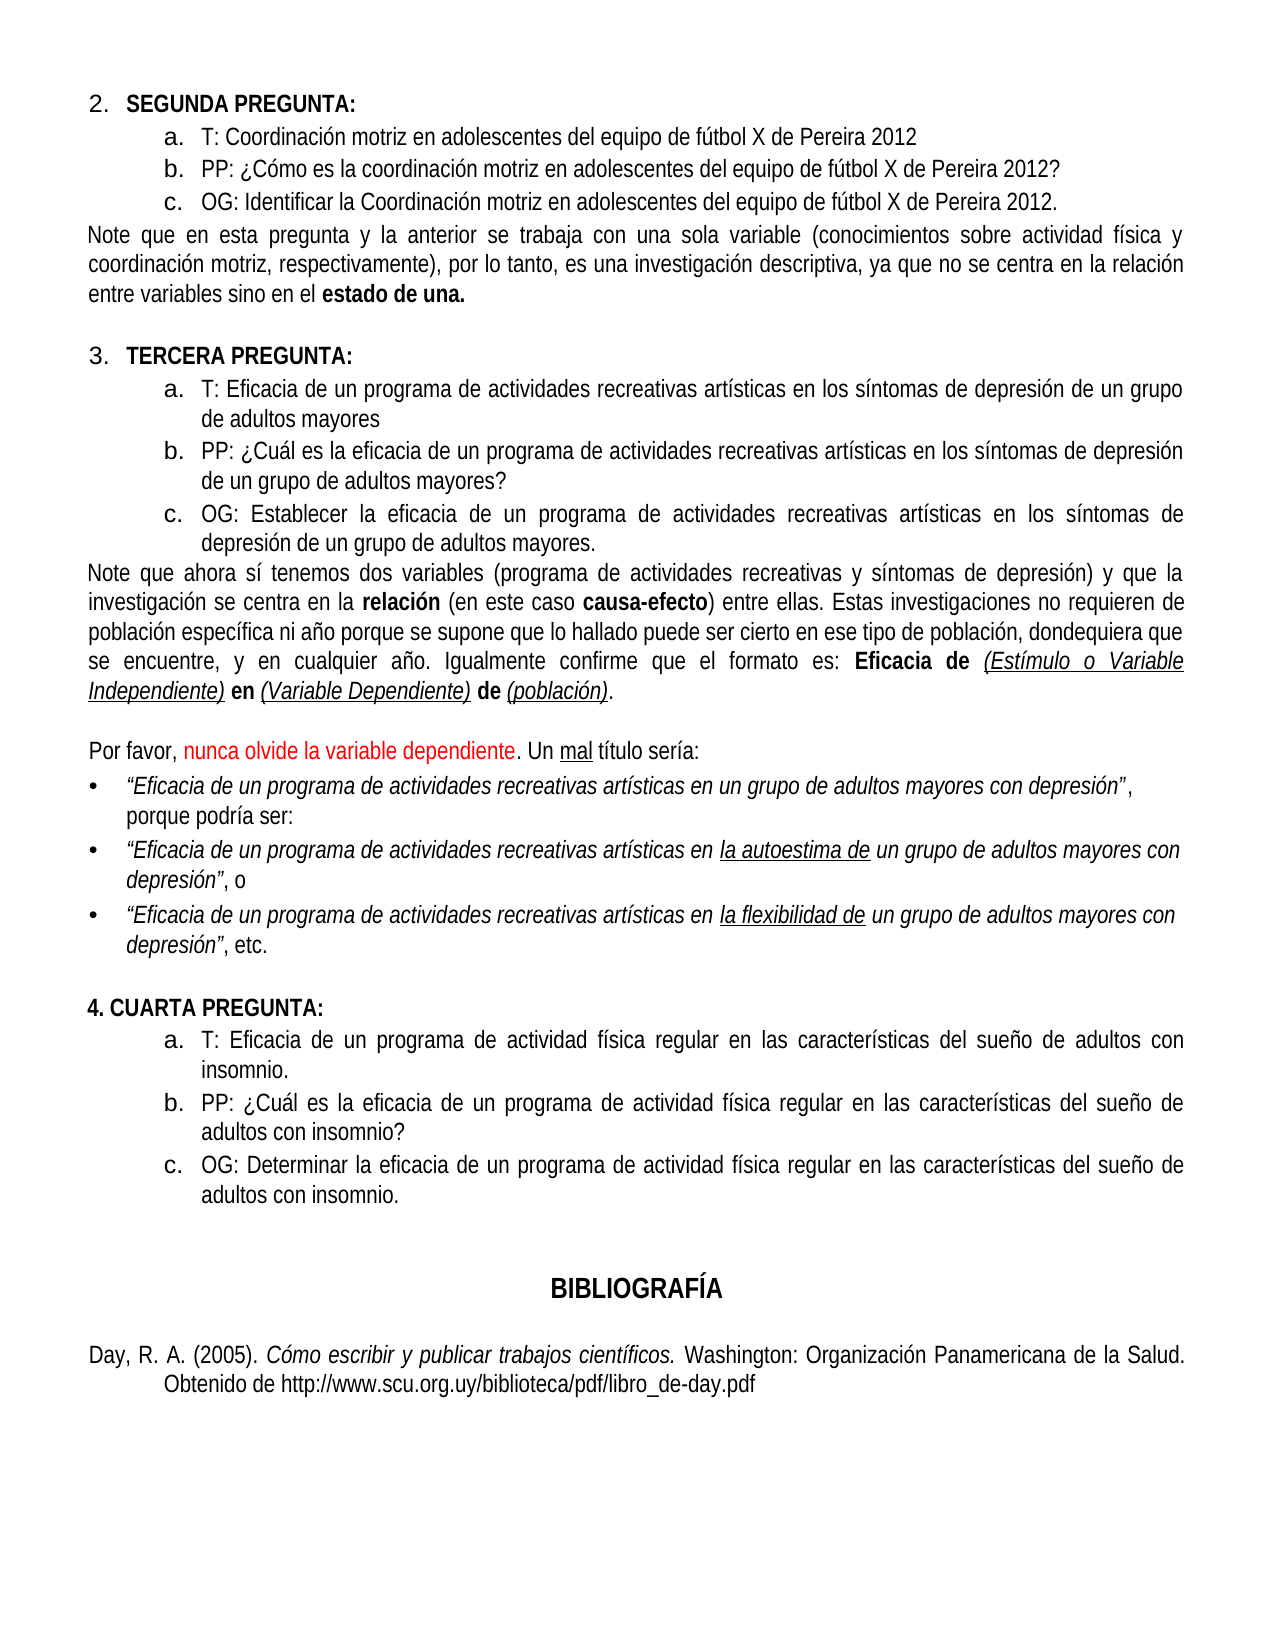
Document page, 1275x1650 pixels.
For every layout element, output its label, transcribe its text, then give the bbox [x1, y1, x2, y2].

list “Eficacia de un programa de actividades recreativas artísticas en la autoestima de un grupo de adultos mayores con depresión”, o [89, 835, 1186, 893]
list OG: Establecer la eficacia de un programa de actividades recreativas artísticas en los síntomas de depresión de un grupo de adultos mayores. [164, 499, 1186, 557]
list “Eficacia de un programa de actividades recreativas artísticas en un grupo de adultos mayores con depresión”, porque podría ser: [89, 771, 1186, 829]
list T: Eficacia de un programa de actividad física regular en las características del sueño de adultos con insomnio. [164, 1025, 1186, 1084]
text 4. CUARTA PREGUNTA: [87, 993, 1186, 1021]
text Note que en esta pregunta y la anterior se trabaja con una sola variable (conocimientos sobre actividad física y coordinación motriz, respectivamente), por lo tanto, es una investigación descriptiva, ya que no se centra en la relación entre variables sino en el estado de una. [87, 220, 1186, 307]
list SEGUNDA PREGUNTA: [89, 89, 1186, 117]
list TERCERA PREGUNTA: [89, 341, 1186, 370]
list OG: Determinar la eficacia de un programa de actividad física regular en las características del sueño de adultos con insomnio. [164, 1150, 1186, 1208]
list PP: ¿Cuál es la eficacia de un programa de actividades recreativas artísticas en los síntomas de depresión de un grupo de adultos mayores? [164, 436, 1186, 494]
list PP: ¿Cómo es la coordinación motriz en adolescentes del equipo de fútbol X de Pereira 2012? [164, 154, 1186, 183]
list T: Coordinación motriz en adolescentes del equipo de fútbol X de Pereira 2012 [164, 121, 1186, 150]
text Note que ahora sí tenemos dos variables (programa de actividades recreativas y síntomas de depresión) y que la investigación se centra en la relación (en este caso causa-efecto) entre ellas. Estas investigaciones no requieren de población específica ni año porque se supone que lo hallado puede ser cierto en ese tipo de población, dondequiera que se encuentre, y en cualquier año. Igualmente confirme que el formato es: Eficacia de (Estímulo o Variable Independiente) en (Variable Dependiente) de (población). [87, 558, 1186, 704]
list T: Eficacia de un programa de actividades recreativas artísticas en los síntomas de depresión de un grupo de adultos mayores [164, 374, 1186, 432]
list OG: Identificar la Coordinación motriz en adolescentes del equipo de fútbol X de Pereira 2012. [164, 187, 1186, 216]
list PP: ¿Cuál es la eficacia de un programa de actividad física regular en las características del sueño de adultos con insomnio? [164, 1088, 1186, 1146]
list “Eficacia de un programa de actividades recreativas artísticas en la flexibilidad de un grupo de adultos mayores con depresión”, etc. [89, 900, 1186, 958]
text Por favor, nunca olvide la variable dependiente. Un mal título sería: [89, 736, 1186, 765]
